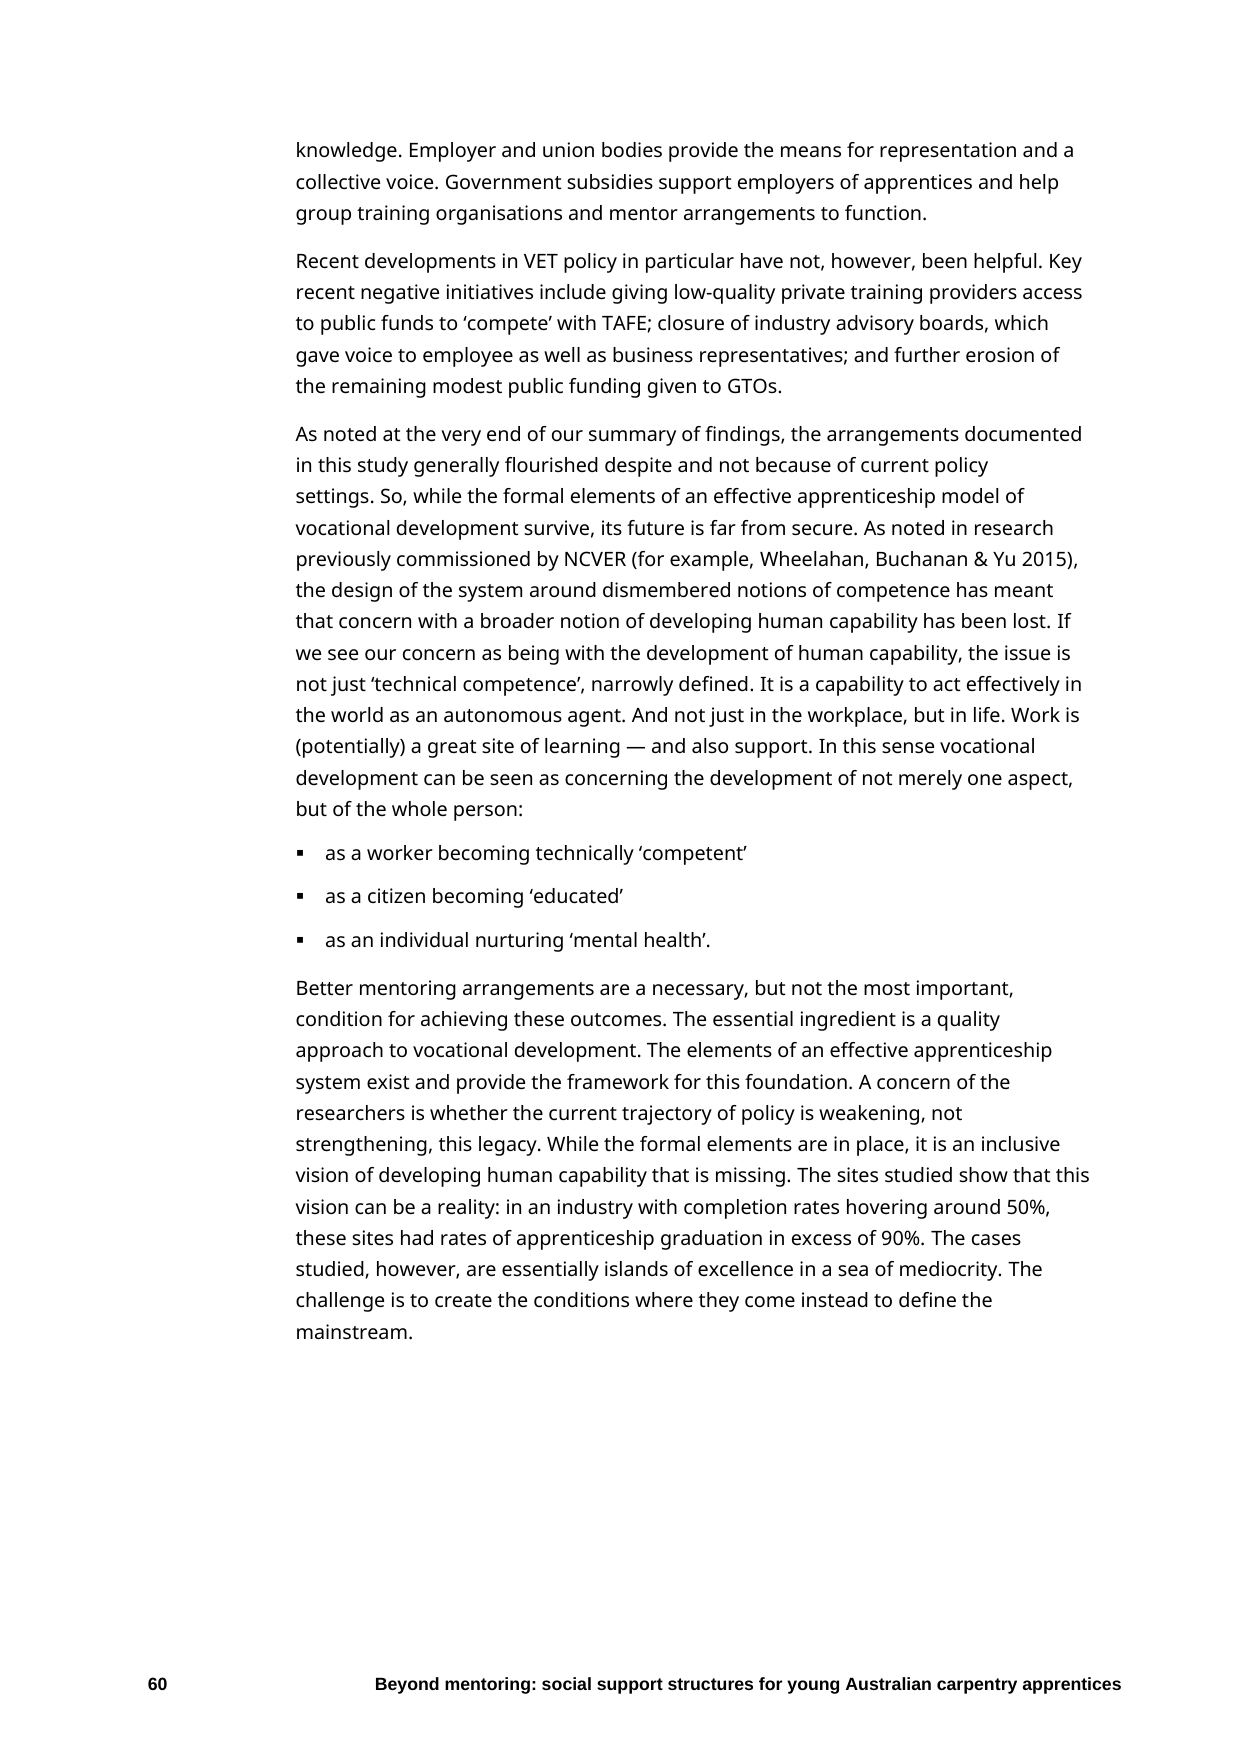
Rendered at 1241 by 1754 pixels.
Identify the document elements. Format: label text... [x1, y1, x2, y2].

text Recent developments in VET policy in particular have not, however, been helpful. Key recent negative initiatives include giving low-quality private training providers access to public funds to ‘compete’ with TAFE; closure of industry advisory boards, which gave voice to employee as well as business representatives; and further erosion of the remaining modest public funding given to GTOs. [295, 243, 1092, 399]
text as a worker becoming technically ‘competent’ [295, 835, 1092, 866]
text as an individual nurturing ‘mental health’. [295, 922, 1092, 954]
text Better mentoring arrangements are a necessary, but not the most important, condition for achieving these outcomes. The essential ingredient is a quality approach to vocational development. The elements of an effective apprenticeship system exist and provide the framework for this foundation. A concern of the researchers is whether the current trajectory of policy is weakening, not strengthening, this legacy. While the formal elements are in place, it is an inclusive vision of developing human capability that is missing. The sites studied show that this vision can be a reality: in an industry with completion rates hovering around 50%, these sites had rates of apprenticeship graduation in excess of 90%. The cases studied, however, are essentially islands of excellence in a sea of mediocrity. The challenge is to create the conditions where they come instead to define the mainstream. [295, 970, 1092, 1345]
text as a citizen becoming ‘educated’ [295, 879, 1092, 910]
text As noted at the very end of our summary of findings, the arrangements documented in this study generally flourished despite and not because of current policy settings. So, while the formal elements of an effective apprenticeship model of vocational development survive, its future is far from secure. As noted in research previously commissioned by NCVER (for example, Wheelahan, Buchanan & Yu 2015), the design of the system around dismembered notions of competence has meant that concern with a broader notion of developing human capability has been lost. If we see our concern as being with the development of human capability, the issue is not just ‘technical competence’, narrowly defined. It is a capability to act effectively in the world as an autonomous agent. And not just in the workplace, but in life. Work is (potentially) a great site of learning — and also support. In this sense vocational development can be seen as concerning the development of not merely one aspect, but of the whole person: [295, 416, 1092, 822]
